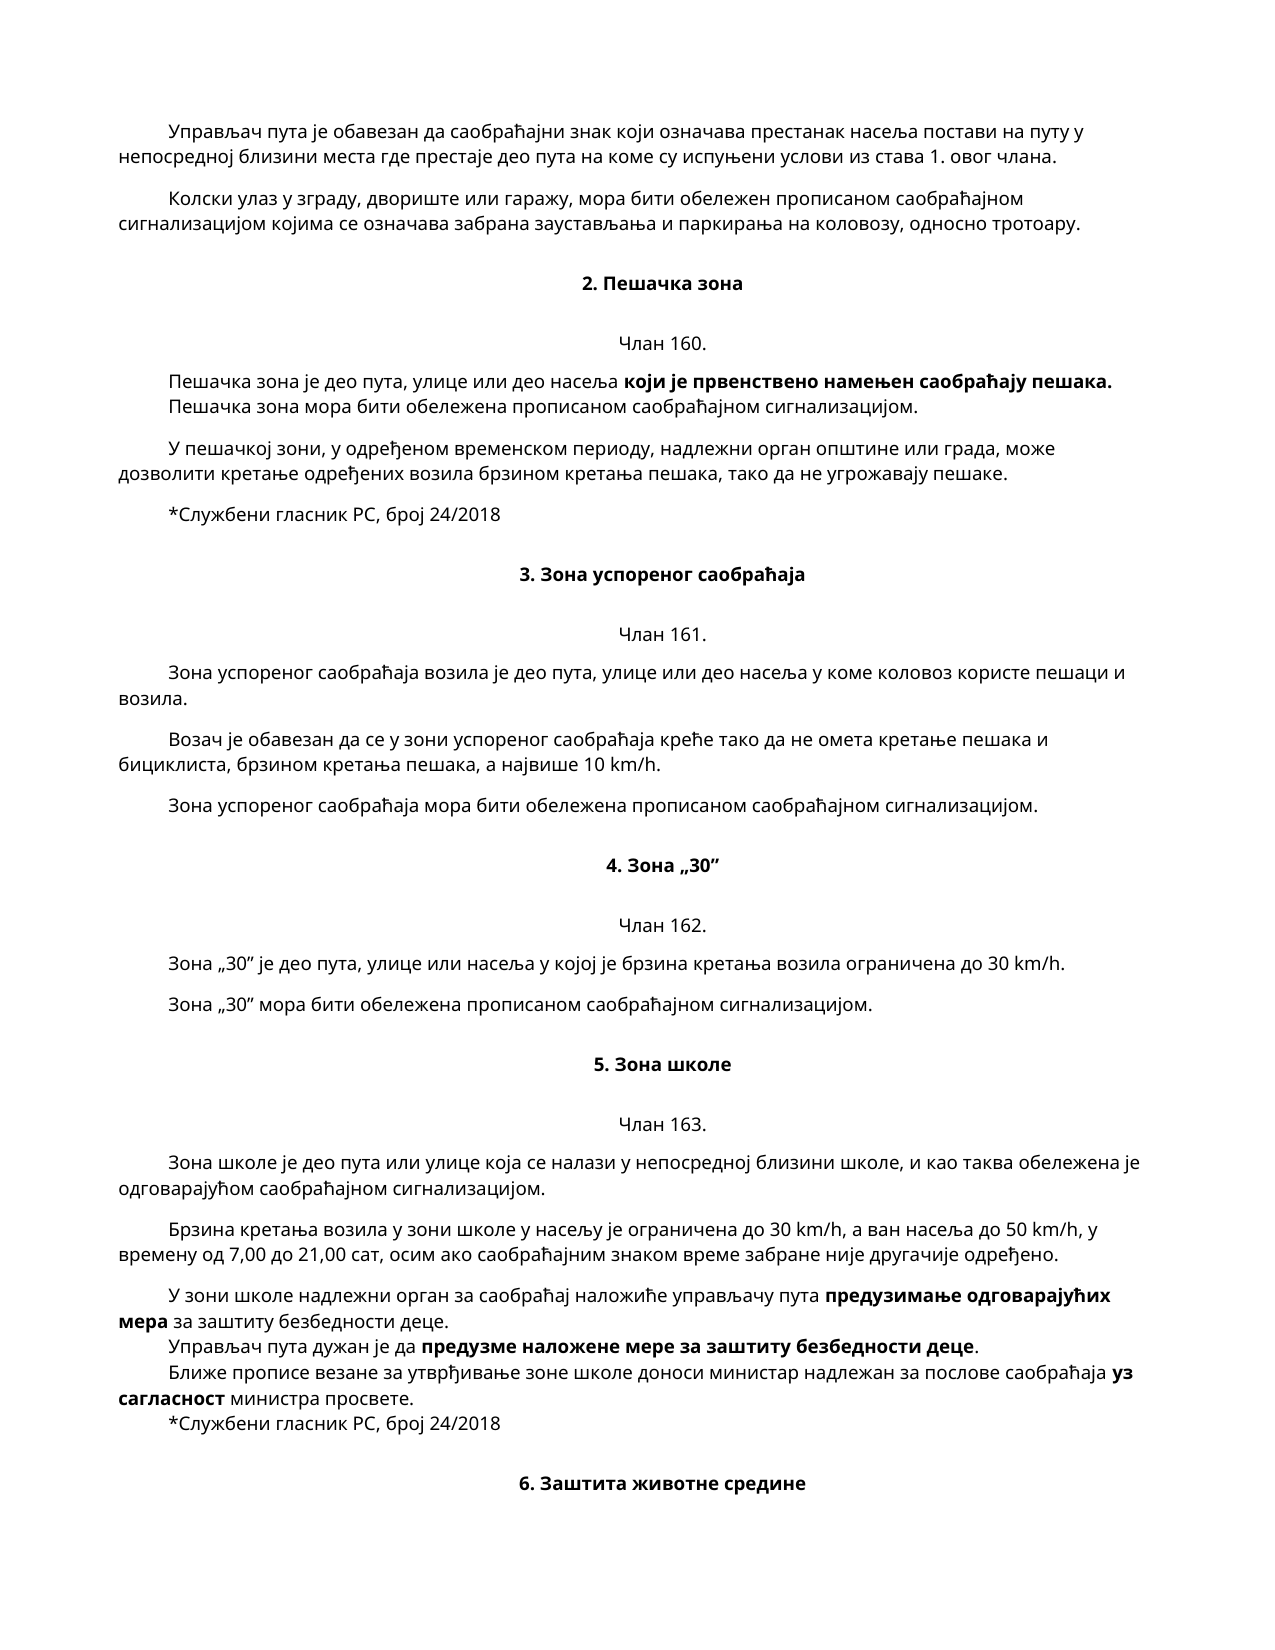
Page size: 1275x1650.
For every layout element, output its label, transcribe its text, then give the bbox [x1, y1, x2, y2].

text Члан 162. [118, 912, 1157, 938]
text Зона успореног саобраћаја мора бити обележена прописаном саобраћајном сигнализацијом. [118, 793, 1157, 818]
text Пешачка зона је део пута, улице или део насеља који је првенствено намењен саобраћају пешака. [118, 368, 1157, 394]
text Ближе прописе везане за утврђивање зоне школе доноси министар надлежан за послове саобраћаја уз сагласност министра просвете. [118, 1359, 1157, 1410]
text 2. Пешачка зона [118, 270, 1157, 296]
text У пешачкој зони, у одређеном временском периоду, надлежни орган општине или града, може дозволити кретање одређених возила брзином кретања пешака, тако да не угрожавају пешаке. [118, 435, 1157, 486]
text Брзина кретања возила у зони школе у насељу је ограничена до 30 km/h, а ван насеља до 50 km/h, у времену од 7,00 до 21,00 сат, осим ако саобраћајним знаком време забране није другачије одређено. [118, 1216, 1157, 1267]
text Возач је обавезан да се у зони успореног саобраћаја креће тако да не омета кретање пешака и бициклиста, брзином кретања пешака, а највише 10 km/h. [118, 726, 1157, 777]
text Зона школе је део пута или улице која се налази у непосредној близини школе, и као таква обележена је одговарајућом саобраћајном сигнализацијом. [118, 1149, 1157, 1200]
text 6. Заштита животне средине [118, 1470, 1157, 1496]
text 3. Зона успореног саобраћаја [118, 561, 1157, 587]
text Пешачка зона мора бити обележена прописаном саобраћајном сигнализацијом. [118, 394, 1157, 419]
text Члан 161. [118, 621, 1157, 647]
text Зона успореног саобраћаја возила је део пута, улице или део насеља у коме коловоз користе пешаци и возила. [118, 659, 1157, 710]
text Управљач пута је обавезан да саобраћајни знак који означава престанак насеља постави на путу у непосредној близини места где престаје део пута на коме су испуњени услови из става 1. овог члана. [118, 118, 1157, 169]
text Члан 160. [118, 330, 1157, 356]
text *Службени гласник РС, број 24/2018 [118, 501, 1157, 527]
text Колски улаз у зграду, двориште или гаражу, мора бити обележен прописаном саобраћајном сигнализацијом којима се означава забрана заустављања и паркирања на коловозу, односно тротоару. [118, 185, 1157, 236]
text 4. Зона „30” [118, 852, 1157, 878]
text У зони школе надлежни орган за саобраћај наложиће управљачу пута предузимање одговарајућих мера за заштиту безбедности деце. [118, 1283, 1157, 1334]
text 5. Зона школе [118, 1051, 1157, 1077]
text Члан 163. [118, 1111, 1157, 1137]
text Зона „30” мора бити обележена прописаном саобраћајном сигнализацијом. [118, 992, 1157, 1017]
text *Службени гласник РС, број 24/2018 [118, 1410, 1157, 1436]
text Управљач пута дужан је да предузме наложене мере за заштиту безбедности деце. [118, 1334, 1157, 1359]
text Зона „30” је део пута, улице или насеља у којој је брзина кретања возила ограничена до 30 km/h. [118, 950, 1157, 976]
